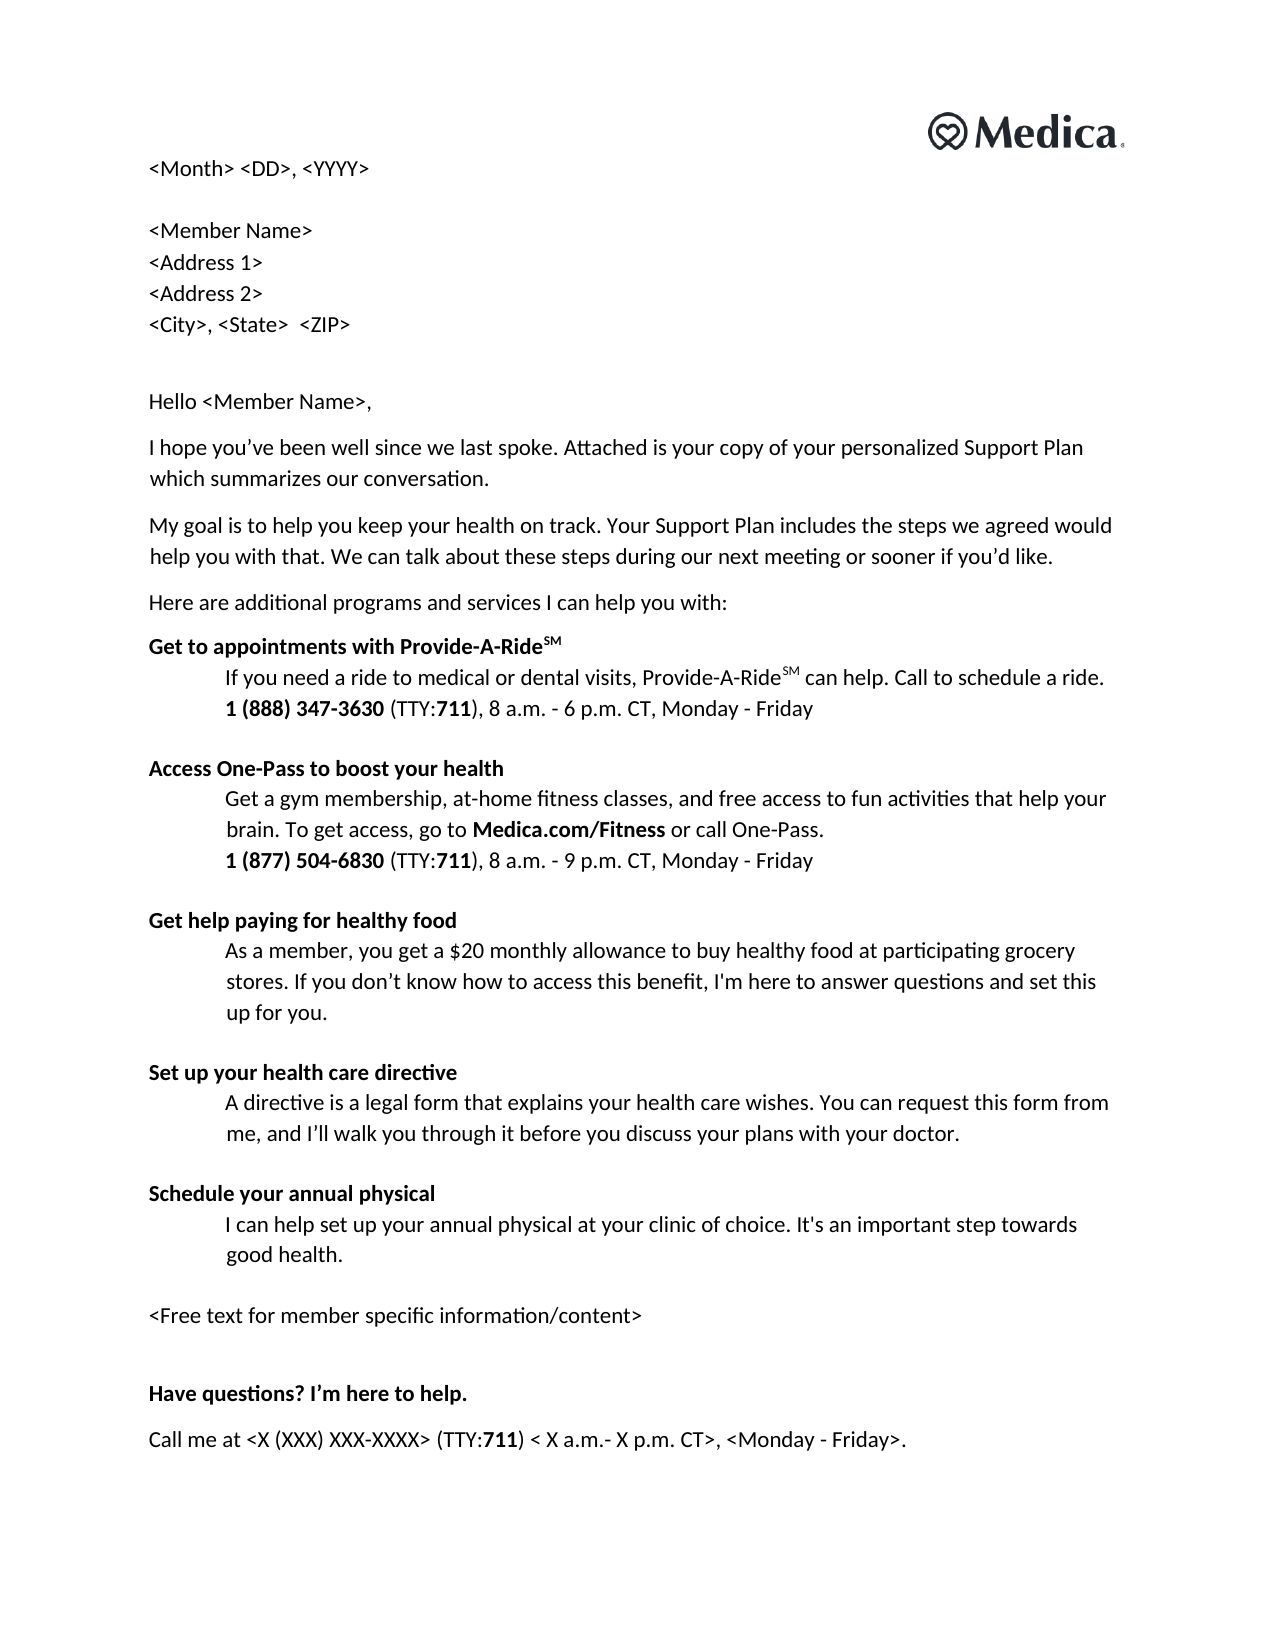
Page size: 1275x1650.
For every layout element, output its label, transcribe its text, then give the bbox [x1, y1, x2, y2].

picture [928, 112, 1125, 150]
text Have questions? I’m here to help. [148, 1379, 1115, 1407]
text Get a gym membership, at-home fitness classes, and free access to fun activities that help your brain. To get access, go to Medica.com/Fitness or call One-Pass. [225, 784, 1115, 843]
text Here are additional programs and services I can help you with: [148, 588, 1115, 617]
text 1 (877) 504-6830 (TTY:711), 8 a.m. - 9 p.m. CT, Monday - Friday [225, 846, 1115, 874]
text , [148, 154, 1115, 183]
text My goal is to help you keep your health on track. Your Support Plan includes the steps we agreed would help you with that. We can talk about these steps during our next meeting or sooner if you’d like. [148, 511, 1115, 570]
subtitle Get help paying for healthy food [148, 906, 1115, 934]
subtitle Schedule your annual physical [148, 1179, 1115, 1208]
text 1 (888) 347-3630 (TTY:711), 8 a.m. - 6 p.m. CT, Monday - Friday [225, 694, 1115, 722]
text , [148, 310, 1115, 338]
subtitle Access One-Pass to boost your health [148, 754, 1115, 782]
text I can help set up your annual physical at your clinic of choice. It's an important step towards good health. [225, 1210, 1115, 1268]
subtitle Get to appointments with Provide-A-RideSM [148, 632, 1115, 661]
text As a member, you get a $20 monthly allowance to buy healthy food at participating grocery stores. If you don’t know how to access this benefit, I'm here to answer questions and set this up for you. [225, 937, 1115, 1026]
text Hello , [148, 387, 1115, 415]
text Call me at (TTY:711) , . [148, 1426, 1115, 1454]
text A directive is a legal form that explains your health care wishes. You can request this form from me, and I’ll walk you through it before you discuss your plans with your doctor. [225, 1088, 1115, 1147]
text I hope you’ve been well since we last spoke. Attached is your copy of your personalized Support Plan which summarizes our conversation. [148, 433, 1115, 492]
text If you need a ride to medical or dental visits, Provide-A-RideSM can help. Call to schedule a ride. [225, 663, 1115, 691]
subtitle Set up your health care directive [148, 1058, 1115, 1086]
